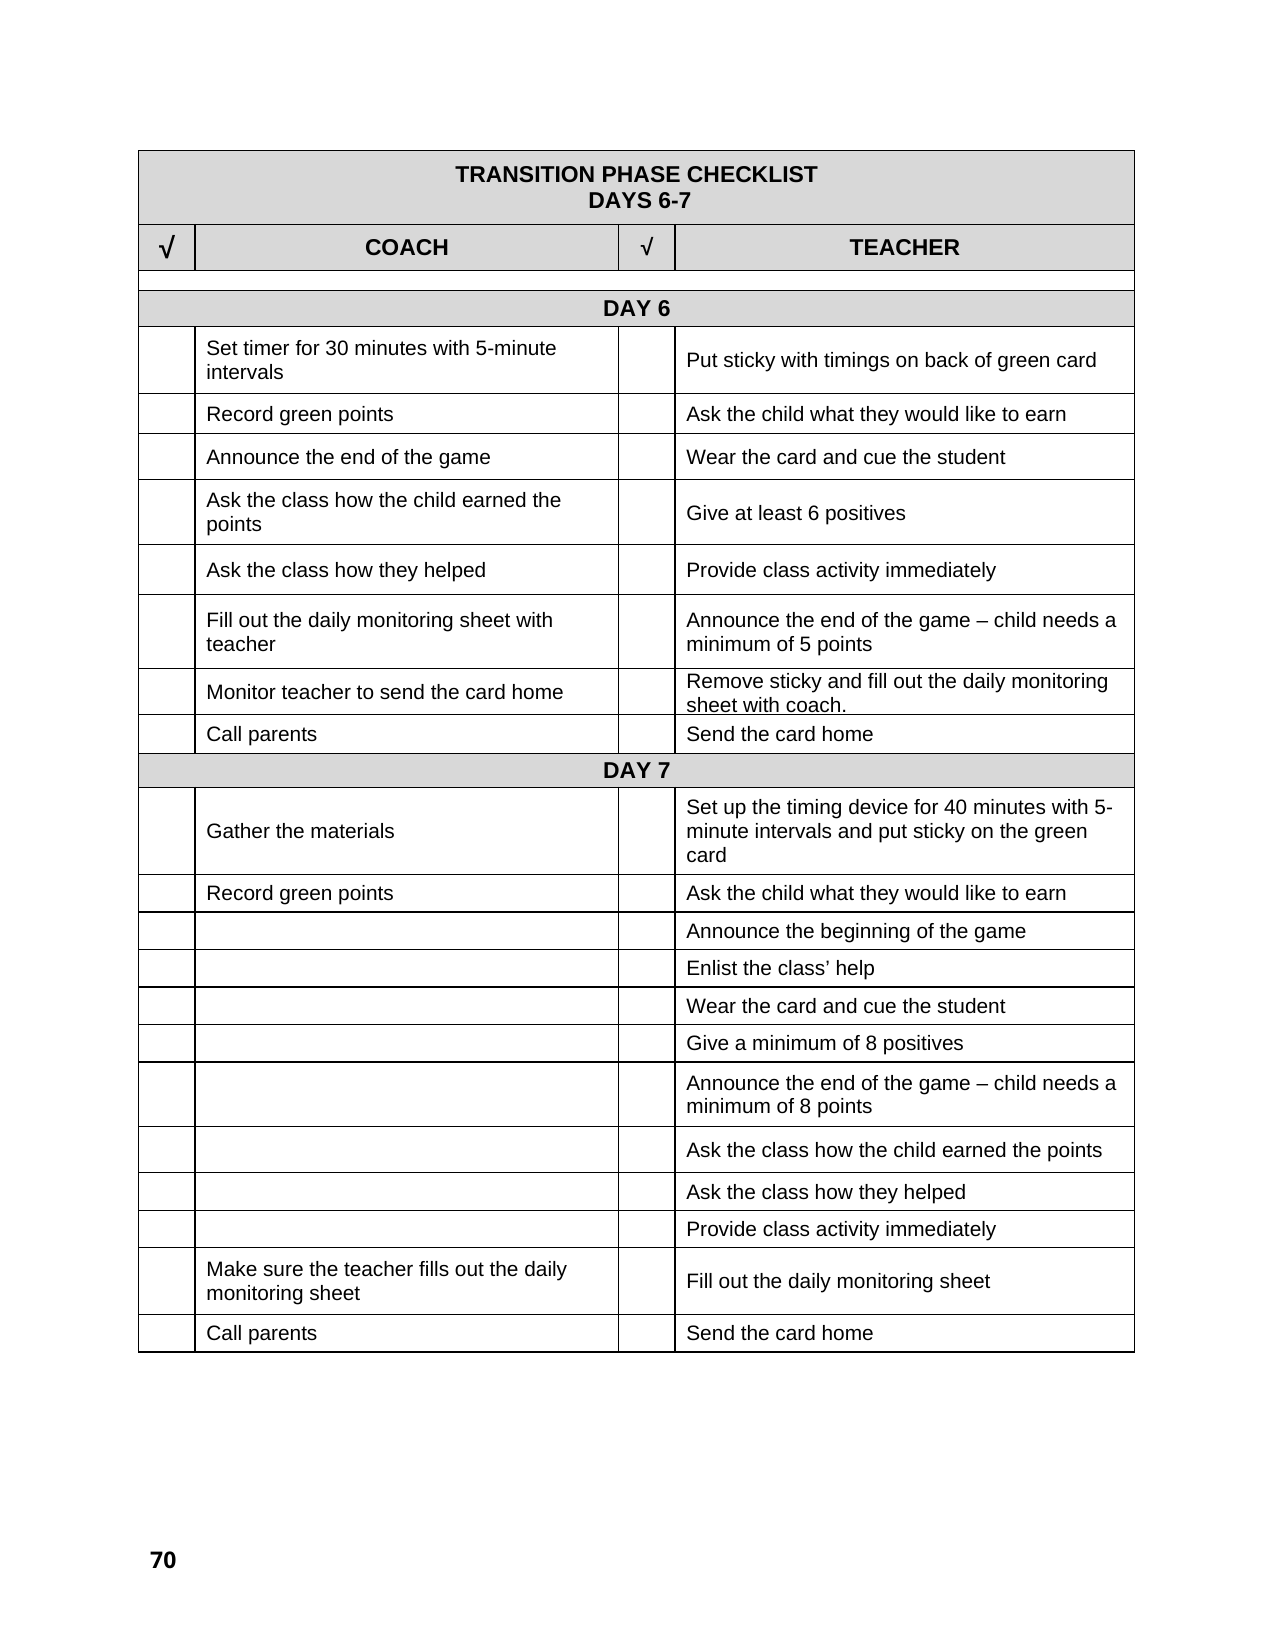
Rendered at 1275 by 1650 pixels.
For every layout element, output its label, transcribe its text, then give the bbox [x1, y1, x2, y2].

table_cell [139, 327, 194, 393]
table_cell [619, 715, 674, 753]
table_cell [619, 1248, 674, 1314]
table_cell Wear the card and cue the student [676, 434, 1134, 479]
table_cell [196, 950, 618, 986]
table_cell DAY 7 [139, 754, 1134, 787]
table_cell [619, 545, 674, 594]
table_cell [619, 480, 674, 544]
table_cell [619, 1315, 674, 1351]
table_cell Announce the beginning of the game [676, 913, 1134, 949]
table_cell Make sure the teacher fills out the daily monitoring sheet [196, 1248, 618, 1314]
table_cell [619, 1173, 674, 1210]
table_cell [196, 988, 618, 1024]
table_cell Ask the class how they helped [676, 1173, 1134, 1210]
table_cell Remove sticky and fill out the daily monitoring sheet with coach. [676, 669, 1134, 714]
table_cell Send the card home [676, 715, 1134, 753]
table_cell [139, 434, 194, 479]
table_cell [139, 1173, 194, 1210]
table_cell Set up the timing device for 40 minutes with 5-minute intervals and put sticky on the green card [676, 788, 1134, 874]
table_cell [139, 950, 194, 986]
table_cell [619, 788, 674, 874]
table_cell Announce the end of the game – child needs a minimum of 5 points [676, 595, 1134, 668]
table_cell Call parents [196, 715, 618, 753]
table_cell √ [139, 225, 194, 270]
table_cell [139, 1063, 194, 1126]
table_cell Wear the card and cue the student [676, 988, 1134, 1024]
table_cell Give a minimum of 8 positives [676, 1025, 1134, 1061]
table_cell Send the card home [676, 1315, 1134, 1351]
table_cell Ask the child what they would like to earn [676, 875, 1134, 911]
table_cell √ [619, 225, 674, 270]
table_cell Provide class activity immediately [676, 545, 1134, 594]
table_cell Ask the class how the child earned the points [676, 1127, 1134, 1172]
table_cell [196, 1025, 618, 1061]
table_cell [139, 1127, 194, 1172]
table_cell [139, 913, 194, 949]
table_cell [619, 950, 674, 986]
table_header TRANSITION PHASE CHECKLIST DAYS 6-7 [139, 151, 1134, 224]
table_cell Ask the class how the child earned the points [196, 480, 618, 544]
table_cell Ask the child what they would like to earn [676, 394, 1134, 433]
table_cell [619, 875, 674, 911]
table_cell [619, 1127, 674, 1172]
table_cell [139, 988, 194, 1024]
table_cell [139, 1211, 194, 1247]
table_cell [139, 1248, 194, 1314]
table_cell [139, 480, 194, 544]
table_cell [196, 1173, 618, 1210]
table_cell [619, 1211, 674, 1247]
table_cell [619, 394, 674, 433]
table_cell [139, 394, 194, 433]
table_cell [196, 1063, 618, 1126]
table_cell [139, 788, 194, 874]
table_cell [196, 1211, 618, 1247]
table_cell Record green points [196, 394, 618, 433]
table_cell [619, 669, 674, 714]
table_cell [139, 669, 194, 714]
table_cell [139, 271, 1134, 289]
table_cell [139, 875, 194, 911]
table_cell [139, 715, 194, 753]
table_cell [619, 913, 674, 949]
table_cell [139, 595, 194, 668]
table_cell [619, 595, 674, 668]
table_cell [196, 913, 618, 949]
table_cell [139, 545, 194, 594]
table_cell Announce the end of the game [196, 434, 618, 479]
table_cell [196, 1127, 618, 1172]
table_cell TEACHER [676, 225, 1134, 270]
table_cell [619, 1025, 674, 1061]
table_cell [619, 1063, 674, 1126]
table_cell Gather the materials [196, 788, 618, 874]
table_cell DAY 6 [139, 291, 1134, 326]
table_cell COACH [196, 225, 618, 270]
table_cell [619, 327, 674, 393]
table_cell Provide class activity immediately [676, 1211, 1134, 1247]
table_cell Monitor teacher to send the card home [196, 669, 618, 714]
table_cell Enlist the class’ help [676, 950, 1134, 986]
table_cell Fill out the daily monitoring sheet with teacher [196, 595, 618, 668]
table_cell Call parents [196, 1315, 618, 1351]
table_cell Fill out the daily monitoring sheet [676, 1248, 1134, 1314]
table_cell Record green points [196, 875, 618, 911]
table_cell [619, 434, 674, 479]
table_cell Put sticky with timings on back of green card [676, 327, 1134, 393]
table_cell [139, 1315, 194, 1351]
table_cell Set timer for 30 minutes with 5-minute intervals [196, 327, 618, 393]
table_cell Announce the end of the game – child needs a minimum of 8 points [676, 1063, 1134, 1126]
table_cell Give at least 6 positives [676, 480, 1134, 544]
table_cell [139, 1025, 194, 1061]
table_cell [619, 988, 674, 1024]
table_cell Ask the class how they helped [196, 545, 618, 594]
